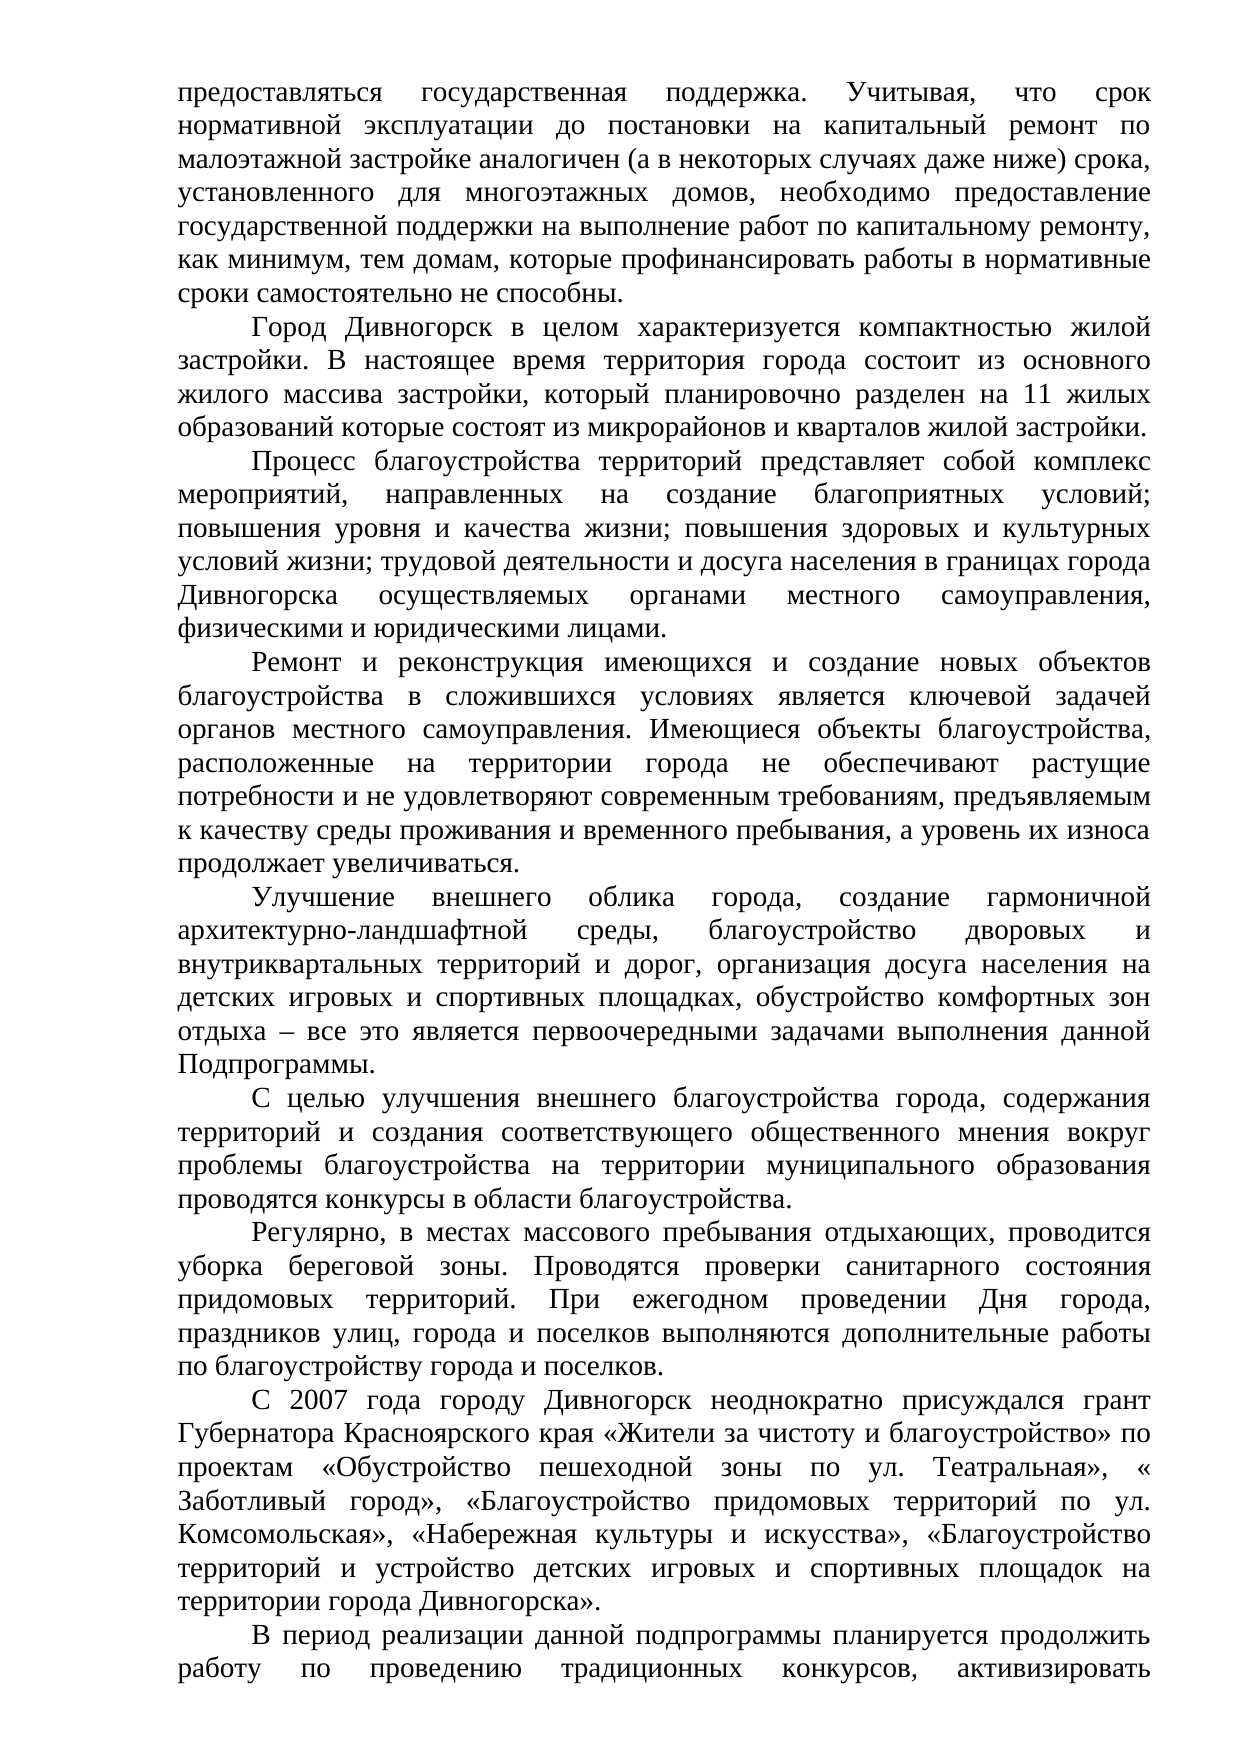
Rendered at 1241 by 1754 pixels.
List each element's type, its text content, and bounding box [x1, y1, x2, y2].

text Процесс благоустройства территорий представляет собой комплекс мероприятий, направленных на создание благоприятных условий; повышения уровня и качества жизни; повышения здоровых и культурных условий жизни; трудовой деятельности и досуга населения в границах города Дивногорска осуществляемых органами местного самоуправления, физическими и юридическими лицами. [177, 443, 1152, 644]
text С целью улучшения внешнего благоустройства города, содержания территорий и создания соответствующего общественного мнения вокруг проблемы благоустройства на территории муниципального образования проводятся конкурсы в области благоустройства. [177, 1080, 1152, 1214]
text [177, 1617, 1152, 1684]
text С 2007 года городу Дивногорск неоднократно присуждался грант Губернатора Красноярского края «Жители за чистоту и благоустройство» по проектам «Обустройство пешеходной зоны по ул. Театральная», « Заботливый город», «Благоустройство придомовых территорий по ул. Комсомольская», «Набережная культуры и искусства», «Благоустройство территорий и устройство детских игровых и спортивных площадок на территории города Дивногорска». [177, 1382, 1152, 1617]
text Ремонт и реконструкция имеющихся и создание новых объектов благоустройства в сложившихся условиях является ключевой задачей органов местного самоуправления. Имеющиеся объекты благоустройства, расположенные на территории города не обеспечивают растущие потребности и не удовлетворяют современным требованиям, предъявляемым к качеству среды проживания и временного пребывания, а уровень их износа продолжает увеличиваться. [177, 644, 1152, 879]
text Город Дивногорск в целом характеризуется компактностью жилой застройки. В настоящее время территория города состоит из основного жилого массива застройки, который планировочно разделен на 11 жилых образований которые состоят из микрорайонов и кварталов жилой застройки. [177, 309, 1152, 443]
text Улучшение внешнего облика города, создание гармоничной архитектурно-ландшафтной среды, благоустройство дворовых и внутриквартальных территорий и дорог, организация досуга населения на детских игровых и спортивных площадках, обустройство комфортных зон отдыха – все это является первоочередными задачами выполнения данной Подпрограммы. [177, 879, 1152, 1080]
text Регулярно, в местах массового пребывания отдыхающих, проводится уборка береговой зоны. Проводятся проверки санитарного состояния придомовых территорий. При ежегодном проведении Дня города, праздников улиц, города и поселков выполняются дополнительные работы по благоустройству города и поселков. [177, 1214, 1152, 1382]
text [177, 74, 1152, 309]
